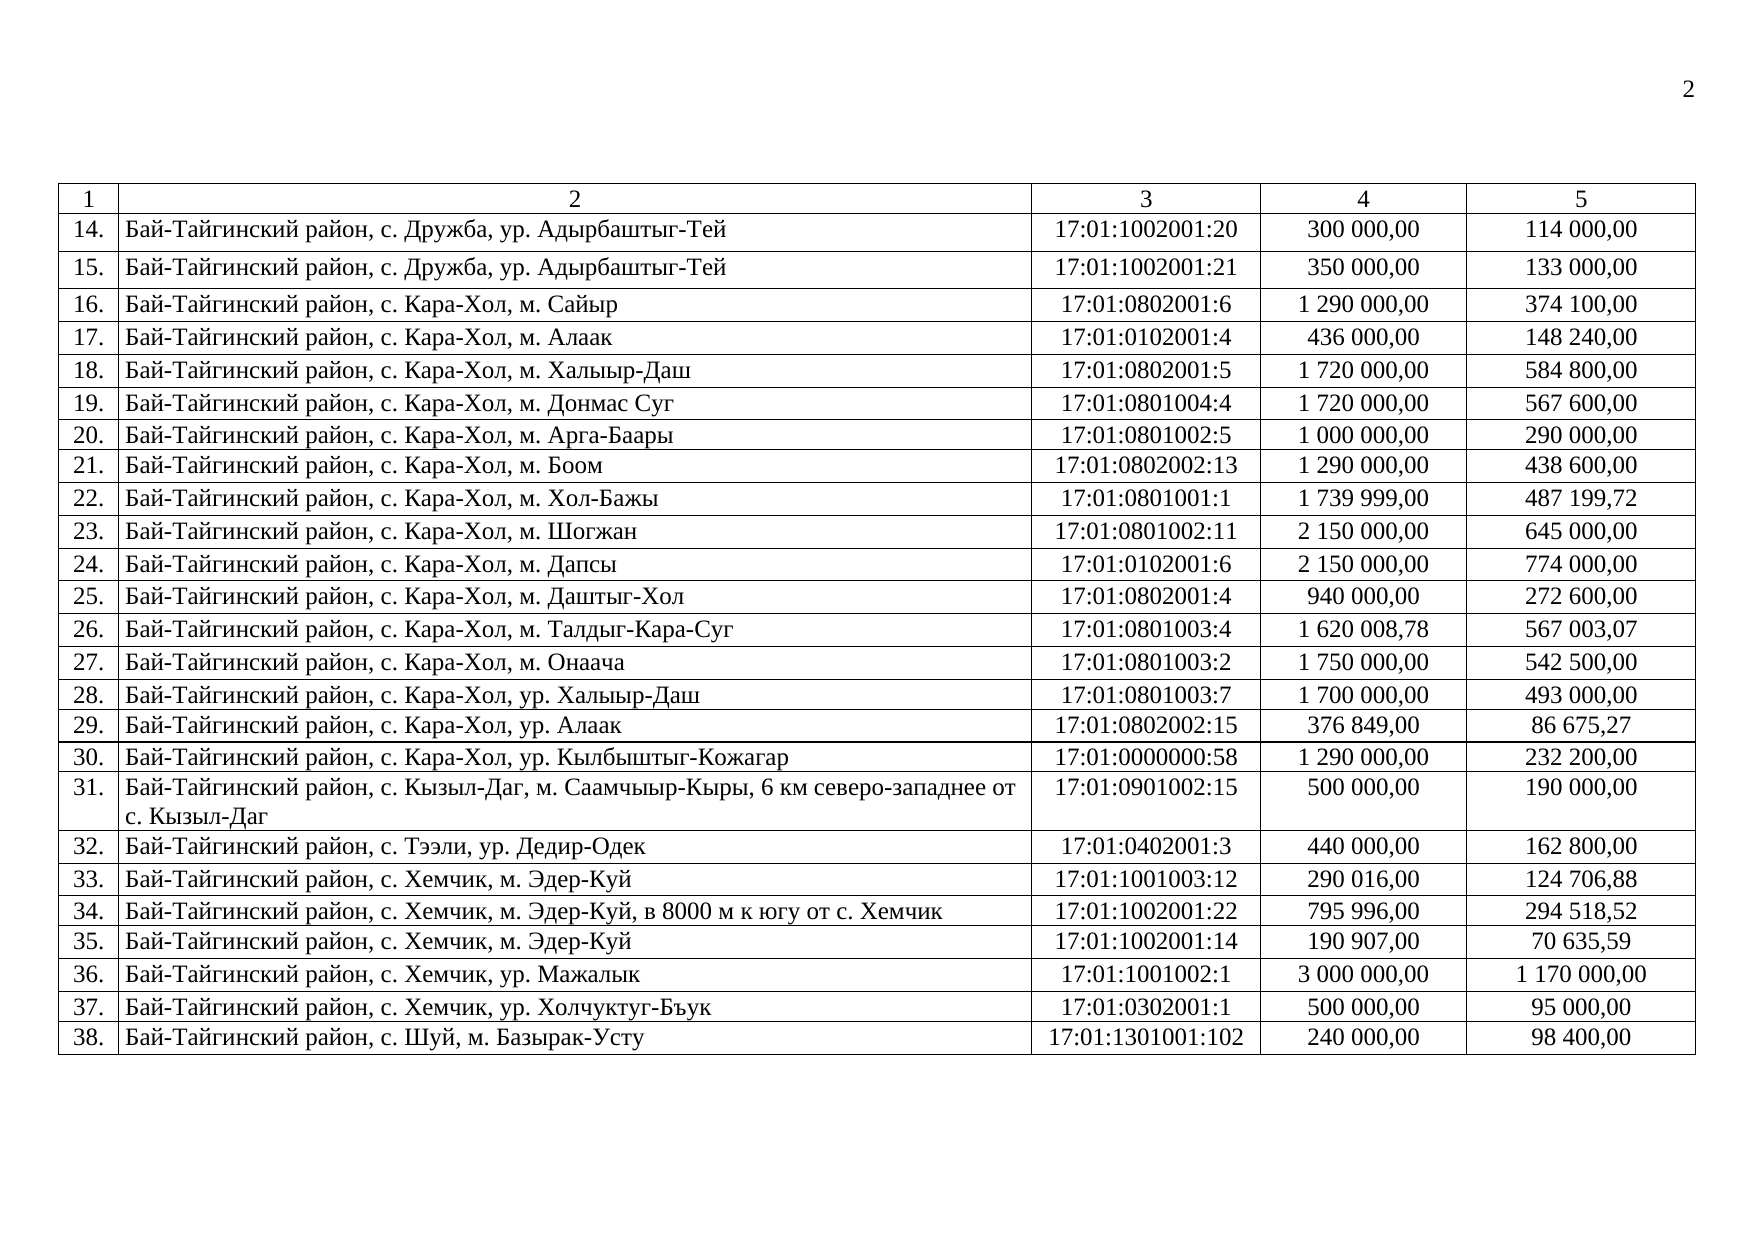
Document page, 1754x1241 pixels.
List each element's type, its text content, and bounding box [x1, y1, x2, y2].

table_cell 17:01:0801002:11 [1032, 516, 1260, 548]
table_cell 17:01:0801001:1 [1032, 483, 1260, 515]
table_cell Бай-Тайгинский район, с. Кызыл-Даг, м. Саамчыыр-Кыры, 6 км северо-западнее от с. Кызыл-Даг [119, 772, 1031, 830]
table_header 3 [1032, 184, 1260, 213]
table_cell 17. [59, 322, 118, 354]
table_cell 17:01:0000000:58 [1032, 743, 1260, 771]
table_cell 21. [59, 450, 118, 482]
table_cell 795 996,00 [1261, 896, 1466, 925]
table_cell Бай-Тайгинский район, с. Кара-Хол, м. Боом [119, 450, 1031, 482]
table_cell 374 100,00 [1467, 289, 1695, 321]
table_cell 31. [59, 772, 118, 830]
table_cell 25. [59, 581, 118, 613]
table_cell 38. [59, 1022, 118, 1053]
table_cell 33. [59, 864, 118, 895]
table_header 1 [59, 184, 118, 213]
table_cell 232 200,00 [1467, 743, 1695, 771]
table_cell 30. [59, 743, 118, 771]
table_cell 1 739 999,00 [1261, 483, 1466, 515]
table_cell 2 150 000,00 [1261, 516, 1466, 548]
table_cell 148 240,00 [1467, 322, 1695, 354]
table_cell 17:01:1301001:102 [1032, 1022, 1260, 1053]
table_cell 34. [59, 896, 118, 925]
table_cell Бай-Тайгинский район, с. Хемчик, ур. Мажалык [119, 959, 1031, 991]
table_cell 19. [59, 388, 118, 419]
table_header 5 [1467, 184, 1695, 213]
table_cell 37. [59, 992, 118, 1021]
table_cell 567 003,07 [1467, 614, 1695, 646]
table_cell 17:01:1002001:22 [1032, 896, 1260, 925]
table_cell 493 000,00 [1467, 680, 1695, 709]
table_cell 17:01:0801003:7 [1032, 680, 1260, 709]
table_cell Бай-Тайгинский район, с. Кара-Хол, ур. Халыыр-Даш [119, 680, 1031, 709]
table_cell 290 000,00 [1467, 420, 1695, 449]
table_cell 1 290 000,00 [1261, 450, 1466, 482]
table_cell 133 000,00 [1467, 252, 1695, 288]
table_cell 17:01:0302001:1 [1032, 992, 1260, 1021]
table_cell 15. [59, 252, 118, 288]
table_cell Бай-Тайгинский район, с. Кара-Хол, ур. Кылбыштыг-Кожагар [119, 743, 1031, 771]
table_cell Бай-Тайгинский район, с. Кара-Хол, м. Алаак [119, 322, 1031, 354]
table_cell 17:01:0102001:4 [1032, 322, 1260, 354]
table_cell 240 000,00 [1261, 1022, 1466, 1053]
table_header 4 [1261, 184, 1466, 213]
table_cell 440 000,00 [1261, 831, 1466, 863]
table_cell 114 000,00 [1467, 214, 1695, 251]
table_cell 17:01:0802001:5 [1032, 355, 1260, 387]
table_cell 17:01:1001002:1 [1032, 959, 1260, 991]
table_cell Бай-Тайгинский район, с. Хемчик, м. Эдер-Куй, в 8000 м к югу от с. Хемчик [119, 896, 1031, 925]
table_cell Бай-Тайгинский район, с. Кара-Хол, м. Хол-Бажы [119, 483, 1031, 515]
table_cell 774 000,00 [1467, 549, 1695, 580]
table_cell 23. [59, 516, 118, 548]
table_header 2 [119, 184, 1031, 213]
table_cell 86 675,27 [1467, 710, 1695, 741]
table_cell 17:01:1001003:12 [1032, 864, 1260, 895]
table_cell Бай-Тайгинский район, с. Кара-Хол, м. Дапсы [119, 549, 1031, 580]
table_cell 24. [59, 549, 118, 580]
table_cell 17:01:1002001:21 [1032, 252, 1260, 288]
table_cell 272 600,00 [1467, 581, 1695, 613]
table_cell 584 800,00 [1467, 355, 1695, 387]
table_cell 376 849,00 [1261, 710, 1466, 741]
table_cell 350 000,00 [1261, 252, 1466, 288]
table_cell Бай-Тайгинский район, с. Кара-Хол, м. Шогжан [119, 516, 1031, 548]
table_cell Бай-Тайгинский район, с. Кара-Хол, м. Донмас Суг [119, 388, 1031, 419]
table_cell 940 000,00 [1261, 581, 1466, 613]
table_cell Бай-Тайгинский район, с. Кара-Хол, м. Талдыг-Кара-Суг [119, 614, 1031, 646]
table_cell Бай-Тайгинский район, с. Шуй, м. Базырак-Усту [119, 1022, 1031, 1053]
table_cell 1 290 000,00 [1261, 289, 1466, 321]
table_cell Бай-Тайгинский район, с. Кара-Хол, м. Онаача [119, 647, 1031, 679]
table_cell 17:01:0402001:3 [1032, 831, 1260, 863]
table_cell 17:01:0802001:4 [1032, 581, 1260, 613]
table_cell 17:01:0901002:15 [1032, 772, 1260, 830]
table_cell 438 600,00 [1467, 450, 1695, 482]
table_cell 190 907,00 [1261, 926, 1466, 958]
table_cell Бай-Тайгинский район, с. Хемчик, м. Эдер-Куй [119, 926, 1031, 958]
table_cell 500 000,00 [1261, 772, 1466, 830]
table_cell 1 290 000,00 [1261, 743, 1466, 771]
table_cell 98 400,00 [1467, 1022, 1695, 1053]
table_cell 1 720 000,00 [1261, 355, 1466, 387]
table_cell 36. [59, 959, 118, 991]
table_cell 26. [59, 614, 118, 646]
table_cell 542 500,00 [1467, 647, 1695, 679]
table_cell 436 000,00 [1261, 322, 1466, 354]
table_cell 1 170 000,00 [1467, 959, 1695, 991]
table_cell 70 635,59 [1467, 926, 1695, 958]
table_cell 17:01:0801003:2 [1032, 647, 1260, 679]
table_cell 567 600,00 [1467, 388, 1695, 419]
table_cell 290 016,00 [1261, 864, 1466, 895]
table_cell Бай-Тайгинский район, с. Кара-Хол, м. Халыыр-Даш [119, 355, 1031, 387]
table_cell 22. [59, 483, 118, 515]
table_cell Бай-Тайгинский район, с. Кара-Хол, м. Сайыр [119, 289, 1031, 321]
table_cell 18. [59, 355, 118, 387]
table_cell 17:01:0802001:6 [1032, 289, 1260, 321]
table_cell 35. [59, 926, 118, 958]
table_cell 190 000,00 [1467, 772, 1695, 830]
table_cell 17:01:0801002:5 [1032, 420, 1260, 449]
table_cell 16. [59, 289, 118, 321]
table_cell Бай-Тайгинский район, с. Хемчик, ур. Холчуктуг-Бъук [119, 992, 1031, 1021]
table_cell 17:01:1002001:14 [1032, 926, 1260, 958]
table_cell Бай-Тайгинский район, с. Кара-Хол, м. Арга-Баары [119, 420, 1031, 449]
table_cell Бай-Тайгинский район, с. Дружба, ур. Адырбаштыг-Тей [119, 252, 1031, 288]
table_cell 1 720 000,00 [1261, 388, 1466, 419]
table_cell 17:01:0801004:4 [1032, 388, 1260, 419]
table_cell 2 150 000,00 [1261, 549, 1466, 580]
table_cell Бай-Тайгинский район, с. Тээли, ур. Дедир-Одек [119, 831, 1031, 863]
table_cell 294 518,52 [1467, 896, 1695, 925]
table_cell 14. [59, 214, 118, 251]
table_cell Бай-Тайгинский район, с. Кара-Хол, ур. Алаак [119, 710, 1031, 741]
table_cell 32. [59, 831, 118, 863]
table_cell 645 000,00 [1467, 516, 1695, 548]
table_cell 487 199,72 [1467, 483, 1695, 515]
table_cell 17:01:0802002:15 [1032, 710, 1260, 741]
table_cell 300 000,00 [1261, 214, 1466, 251]
table_cell 17:01:0801003:4 [1032, 614, 1260, 646]
table_cell 1 750 000,00 [1261, 647, 1466, 679]
table_cell 500 000,00 [1261, 992, 1466, 1021]
table_cell 3 000 000,00 [1261, 959, 1466, 991]
table_cell 1 000 000,00 [1261, 420, 1466, 449]
table_cell 17:01:1002001:20 [1032, 214, 1260, 251]
table_cell 20. [59, 420, 118, 449]
table_cell 1 620 008,78 [1261, 614, 1466, 646]
table_cell 29. [59, 710, 118, 741]
table_cell 95 000,00 [1467, 992, 1695, 1021]
table_cell 17:01:0102001:6 [1032, 549, 1260, 580]
table_cell 162 800,00 [1467, 831, 1695, 863]
table_cell 28. [59, 680, 118, 709]
table_cell Бай-Тайгинский район, с. Кара-Хол, м. Даштыг-Хол [119, 581, 1031, 613]
table_cell 27. [59, 647, 118, 679]
table_cell 17:01:0802002:13 [1032, 450, 1260, 482]
table_cell Бай-Тайгинский район, с. Дружба, ур. Адырбаштыг-Тей [119, 214, 1031, 251]
table_cell 124 706,88 [1467, 864, 1695, 895]
table_cell 1 700 000,00 [1261, 680, 1466, 709]
table_cell Бай-Тайгинский район, с. Хемчик, м. Эдер-Куй [119, 864, 1031, 895]
